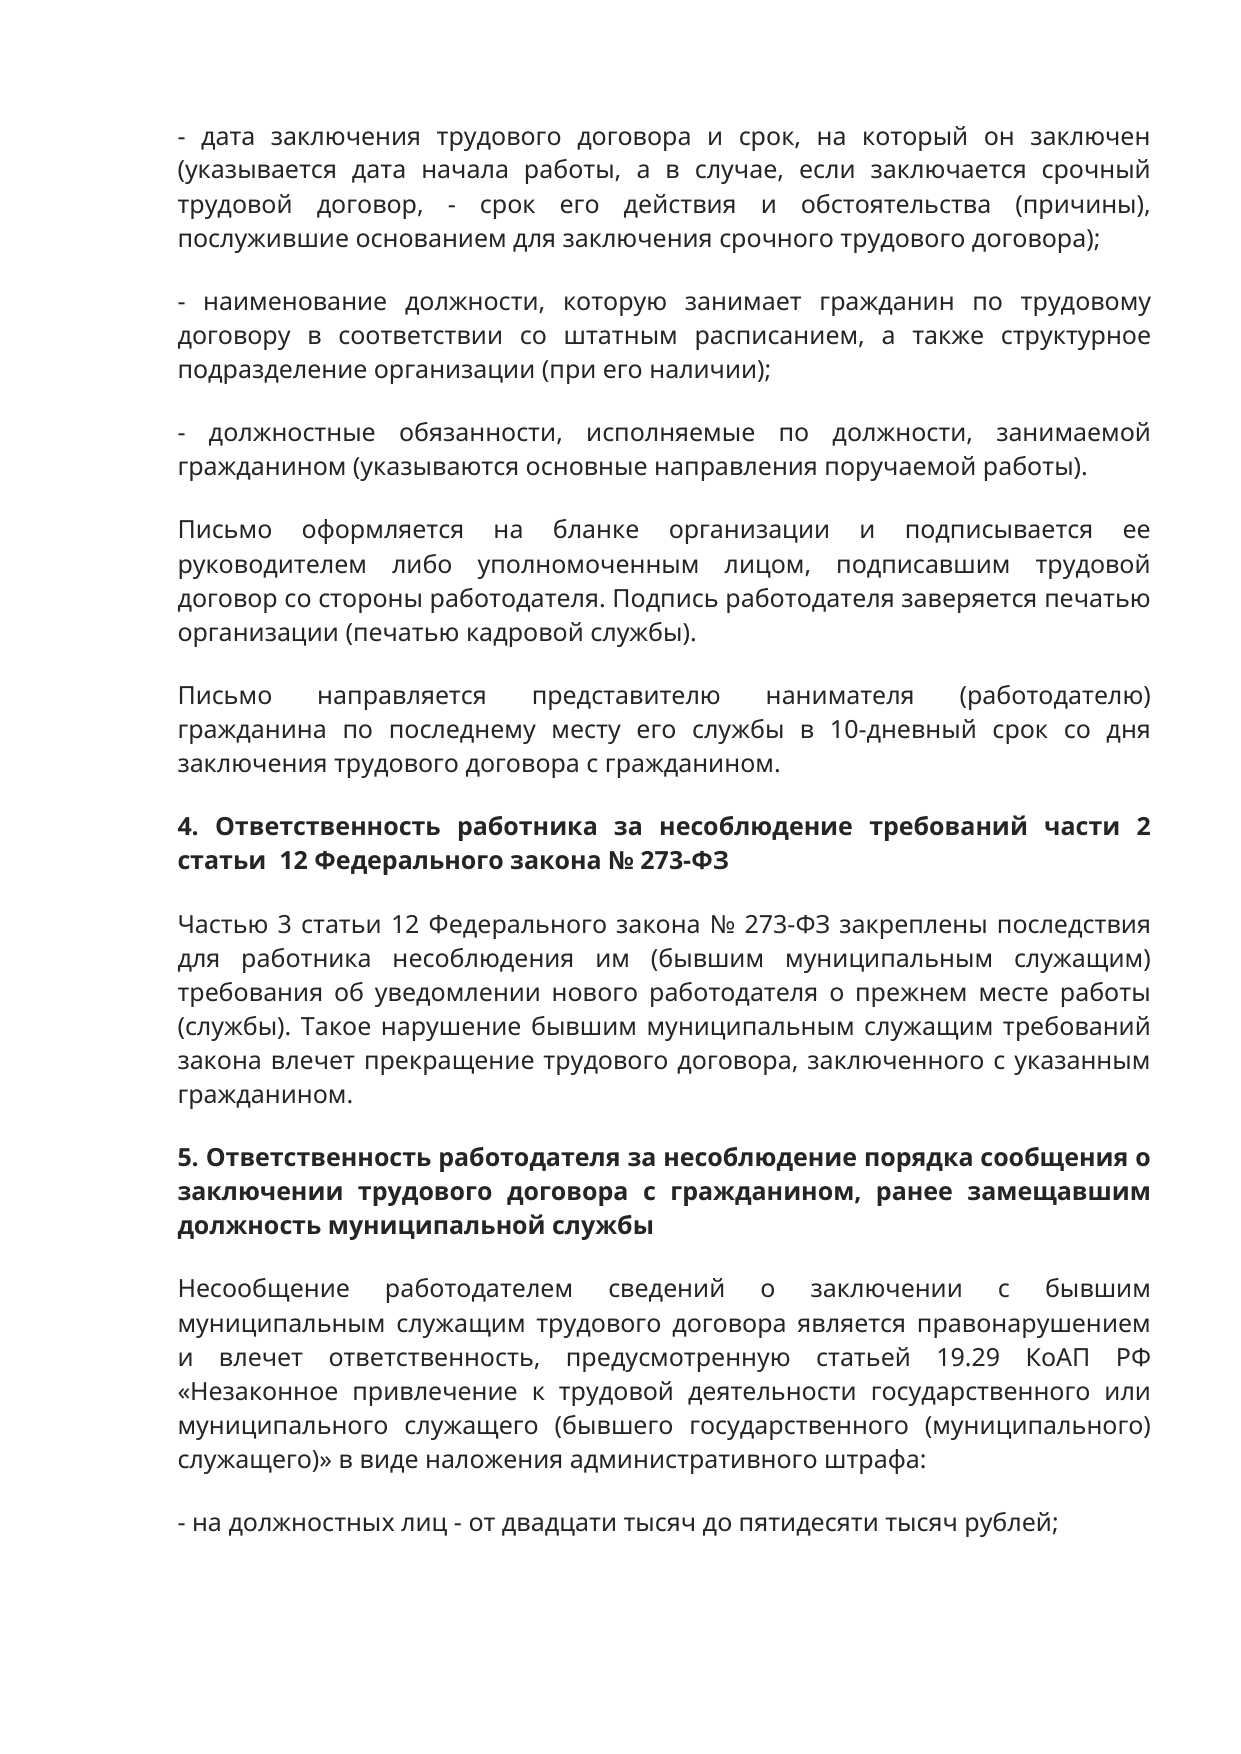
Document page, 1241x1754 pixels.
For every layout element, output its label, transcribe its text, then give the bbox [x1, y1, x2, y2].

text Частью 3 статьи 12 Федерального закона № 273-ФЗ закреплены последствия для работника несоблюдения им (бывшим муниципальным служащим) требования об уведомлении нового работодателя о прежнем месте работы (службы). Такое нарушение бывшим муниципальным служащим требований закона влечет прекращение трудового договора, заключенного с указанным гражданином. [177, 906, 1152, 1111]
text - дата заключения трудового договора и срок, на который он заключен (указывается дата начала работы, а в случае, если заключается срочный трудовой договор, - срок его действия и обстоятельства (причины), послужившие основанием для заключения срочного трудового договора); [177, 118, 1152, 254]
text 5. Ответственность работодателя за несоблюдение порядка сообщения о заключении трудового договора с гражданином, ранее замещавшим должность муниципальной службы [177, 1140, 1152, 1242]
text - должностные обязанности, исполняемые по должности, занимаемой гражданином (указываются основные направления поручаемой работы). [177, 415, 1152, 483]
text Несообщение работодателем сведений о заключении с бывшим муниципальным служащим трудового договора является правонарушением и влечет ответственность, предусмотренную статьей 19.29 КоАП РФ «Незаконное привлечение к трудовой деятельности государственного или муниципального служащего (бывшего государственного (муниципального) служащего)» в виде наложения административного штрафа: [177, 1271, 1152, 1476]
text 4. Ответственность работника за несоблюдение требований части 2 статьи 12 Федерального закона № 273-ФЗ [177, 809, 1152, 877]
text - на должностных лиц - от двадцати тысяч до пятидесяти тысяч рублей; [177, 1505, 1152, 1539]
text Письмо направляется представителю нанимателя (работодателю) гражданина по последнему месту его службы в 10-дневный срок со дня заключения трудового договора с гражданином. [177, 678, 1152, 780]
text Письмо оформляется на бланке организации и подписывается ее руководителем либо уполномоченным лицом, подписавшим трудовой договор со стороны работодателя. Подпись работодателя заверяется печатью организации (печатью кадровой службы). [177, 512, 1152, 648]
text - наименование должности, которую занимает гражданин по трудовому договору в соответствии со штатным расписанием, а также структурное подразделение организации (при его наличии); [177, 283, 1152, 386]
